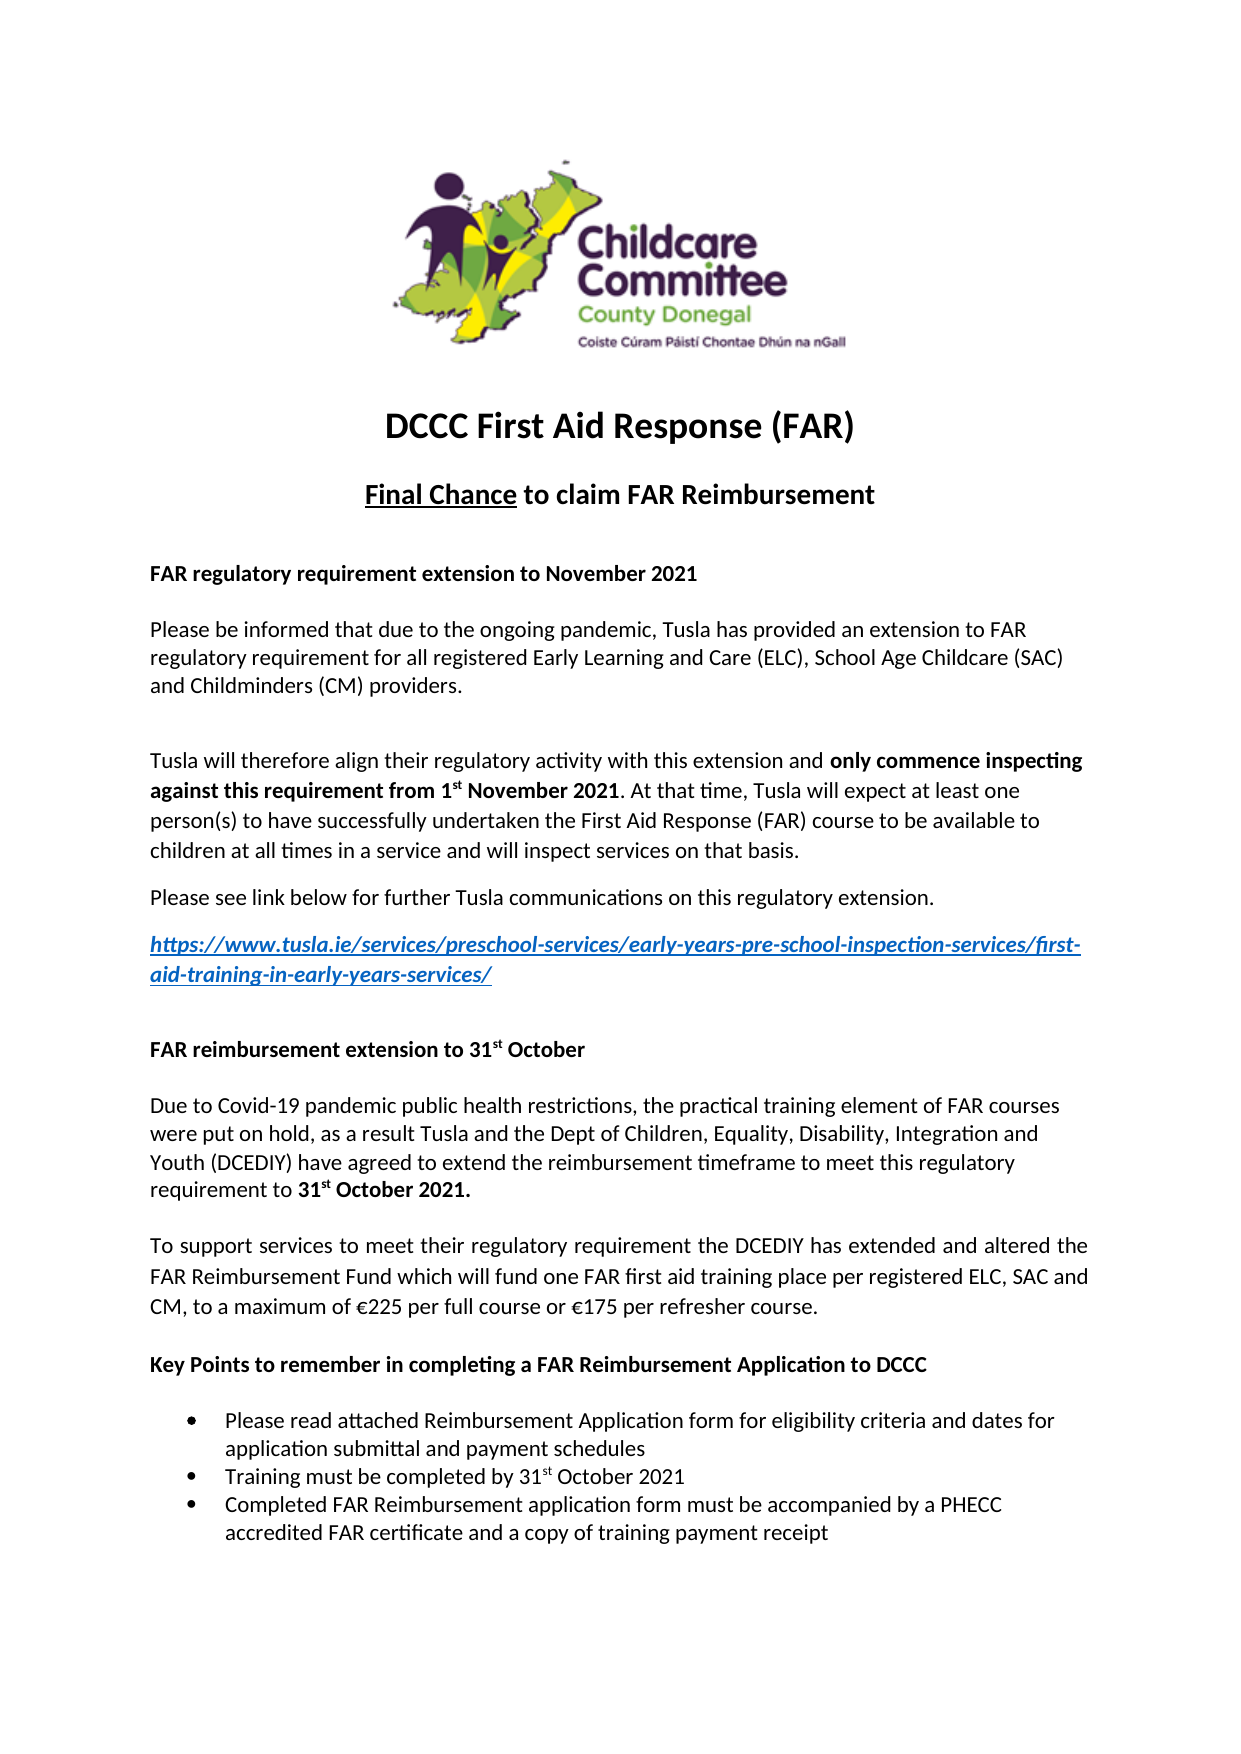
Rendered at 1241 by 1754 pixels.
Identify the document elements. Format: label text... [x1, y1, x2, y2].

text Tusla will therefore align their regulatory activity with this extension and only commence inspecting against this requirement from 1st November 2021. At that time, Tusla will expect at least one person(s) to have successfully undertaken the First Aid Response (FAR) course to be available to children at all times in a service and will inspect services on that basis. [150, 746, 1090, 865]
text Please see link below for further Tusla communications on this regulatory extension. [150, 883, 1090, 912]
text https://www.tusla.ie/services/preschool-services/early-years-pre-school-inspection-services/first-aid-training-in-early-years-services/ [150, 930, 1090, 989]
list Training must be completed by 31st October 2021 [187, 1462, 1090, 1490]
picture [385, 150, 855, 357]
list Please read attached Reimbursement Application form for eligibility criteria and dates for application submittal and payment schedules [187, 1406, 1090, 1462]
text FAR regulatory requirement extension to November 2021 [150, 559, 1090, 587]
text Key Points to remember in completing a FAR Reimbursement Application to DCCC [150, 1350, 1090, 1378]
text To support services to meet their regulatory requirement the DCEDIY has extended and altered the FAR Reimbursement Fund which will fund one FAR first aid training place per registered ELC, SAC and CM, to a maximum of €225 per full course or €175 per refresher course. [150, 1232, 1090, 1320]
list Completed FAR Reimbursement application form must be accompanied by a PHECC accredited FAR certificate and a copy of training payment receipt [187, 1490, 1090, 1546]
text Due to Covid-19 pandemic public health restrictions, the practical training element of FAR courses were put on hold, as a result Tusla and the Dept of Children, Equality, Disability, Integration and Youth (DCEDIY) have agreed to extend the reimbursement timeframe to meet this regulatory requirement to 31st October 2021. [150, 1092, 1090, 1204]
text Final Chance to claim FAR Reimbursement [150, 476, 1090, 512]
text DCCC First Aid Response (FAR) [150, 402, 1090, 448]
text Please be informed that due to the ongoing pandemic, Tusla has provided an extension to FAR regulatory requirement for all registered Early Learning and Care (ELC), School Age Childcare (SAC) and Childminders (CM) providers. [150, 615, 1090, 699]
text FAR reimbursement extension to 31st October [150, 1036, 1090, 1063]
